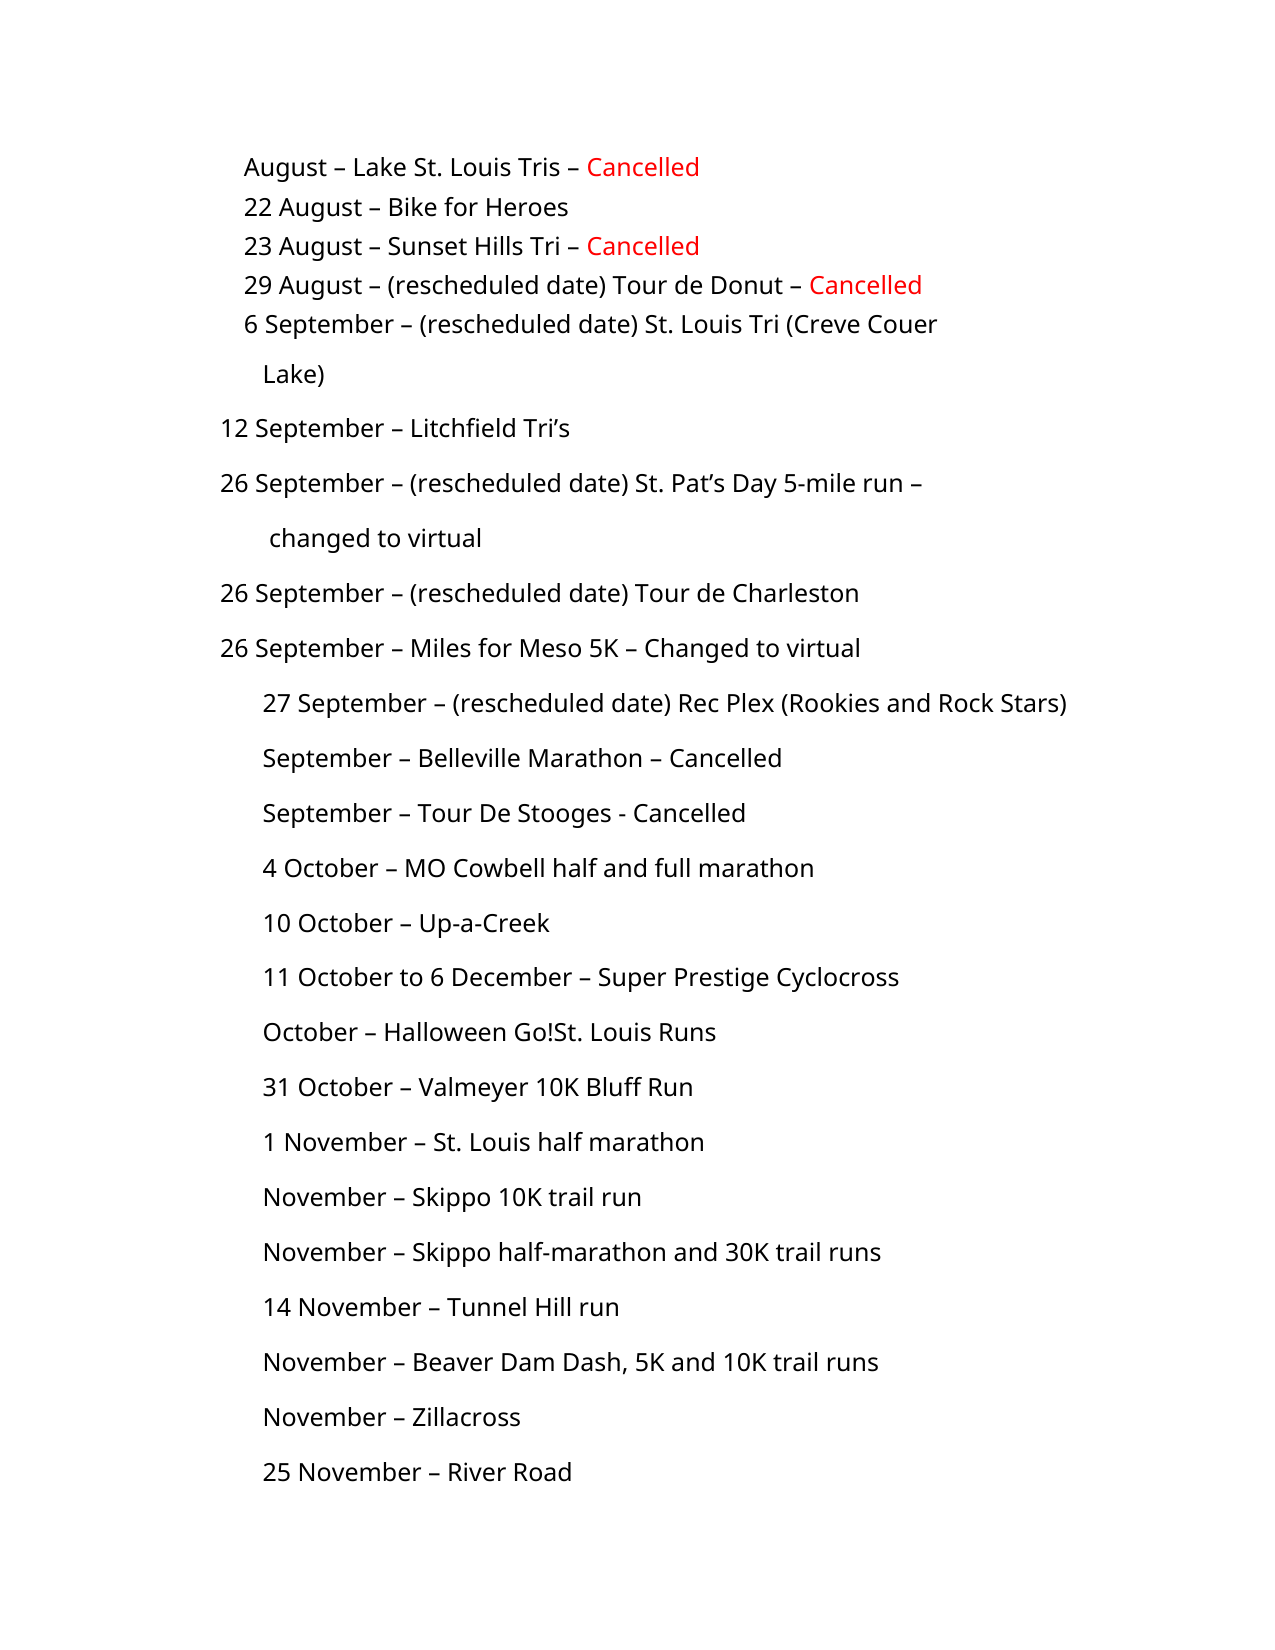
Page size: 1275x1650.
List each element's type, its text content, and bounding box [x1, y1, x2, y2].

text November – Skippo 10K trail run [262, 1180, 1087, 1214]
text 29 August – (rescheduled date) Tour de Donut – Cancelled [244, 267, 1087, 302]
text October – Halloween Go!St. Louis Runs [262, 1015, 1087, 1049]
text 1 November – St. Louis half marathon [262, 1125, 1087, 1159]
text August – Lake St. Louis Tris – Cancelled [244, 150, 1087, 184]
text November – Skippo half-marathon and 30K trail runs [262, 1234, 1087, 1269]
text 26 September – (rescheduled date) St. Pat’s Day 5-mile run – [187, 466, 1087, 500]
text 26 September – Miles for Meso 5K – Changed to virtual [187, 631, 1087, 665]
text 4 October – MO Cowbell half and full marathon [262, 850, 1087, 884]
text 31 October – Valmeyer 10K Bluff Run [262, 1070, 1087, 1104]
text 6 September – (rescheduled date) St. Louis Tri (Creve Couer [244, 307, 1087, 341]
text Lake) [262, 356, 1087, 390]
text 26 September – (rescheduled date) Tour de Charleston [187, 576, 1087, 610]
text 22 August – Bike for Heroes [244, 189, 1087, 223]
text 27 September – (rescheduled date) Rec Plex (Rookies and Rock Stars) [262, 686, 1087, 720]
text 25 November – River Road [262, 1454, 1087, 1488]
text September – Tour De Stooges - Cancelled [262, 795, 1087, 829]
text 23 August – Sunset Hills Tri – Cancelled [244, 228, 1087, 262]
text 14 November – Tunnel Hill run [187, 1289, 1087, 1323]
text November – Zillacross [262, 1399, 1087, 1433]
text changed to virtual [187, 521, 1087, 555]
text 10 October – Up-a-Creek [262, 905, 1087, 939]
text 12 September – Litchfield Tri’s [187, 411, 1087, 445]
text November – Beaver Dam Dash, 5K and 10K trail runs [262, 1344, 1087, 1378]
text 11 October to 6 December – Super Prestige Cyclocross [262, 960, 1087, 994]
text September – Belleville Marathon – Cancelled [262, 741, 1087, 774]
